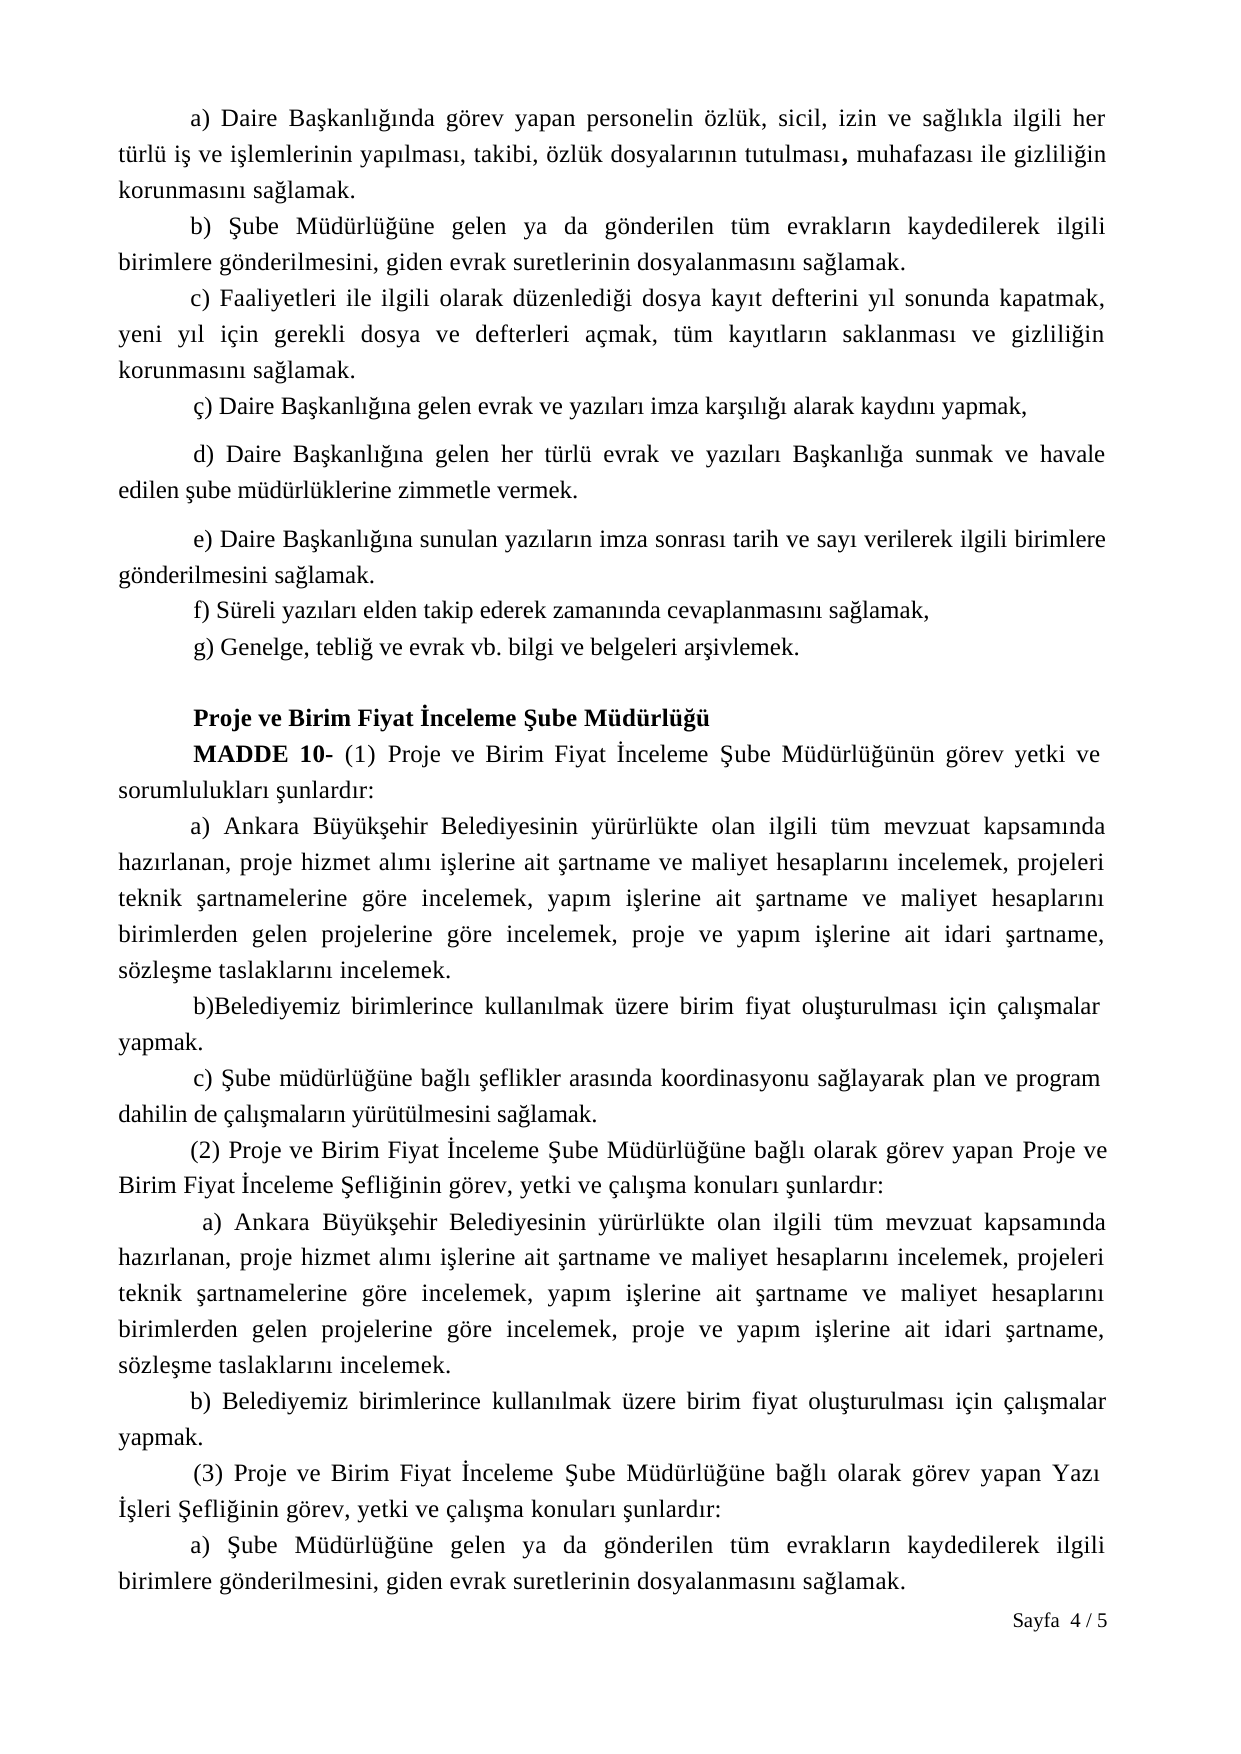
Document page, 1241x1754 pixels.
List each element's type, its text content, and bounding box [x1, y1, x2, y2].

text f) Süreli yazıları elden takip ederek zamanında cevaplanmasını sağlamak, [118, 596, 1107, 624]
text MADDE 10- (1) Proje ve Birim Fiyat İnceleme Şube Müdürlüğünün görev yetki ve sorumlulukları şunlardır: [118, 739, 1101, 804]
text g) Genelge, tebliğ ve evrak vb. bilgi ve belgeleri arşivlemek. [118, 632, 1107, 660]
text a) Ankara Büyükşehir Belediyesinin yürürlükte olan ilgili tüm mevzuat kapsamında hazırlanan, proje hizmet alımı işlerine ait şartname ve maliyet hesaplarını incelemek, projeleri teknik şartnamelerine göre incelemek, yapım işlerine ait şartname ve maliyet hesaplarını birimlerden gelen projelerine göre incelemek, proje ve yapım işlerine ait idari şartname, sözleşme taslaklarını incelemek. [118, 811, 1107, 984]
text b) Belediyemiz birimlerince kullanılmak üzere birim fiyat oluşturulması için çalışmalar yapmak. [118, 1386, 1107, 1451]
text c) Şube müdürlüğüne bağlı şeflikler arasında koordinasyonu sağlayarak plan ve program dahilin de çalışmaların yürütülmesini sağlamak. [118, 1063, 1101, 1127]
text b) Şube Müdürlüğüne gelen ya da gönderilen tüm evrakların kaydedilerek ilgili birimlere gönderilmesini, giden evrak suretlerinin dosyalanmasını sağlamak. [118, 211, 1107, 276]
text ç) Daire Başkanlığına gelen evrak ve yazıları imza karşılığı alarak kaydını yapmak, [118, 391, 1107, 420]
text Proje ve Birim Fiyat İnceleme Şube Müdürlüğü [118, 703, 1107, 732]
text a) Şube Müdürlüğüne gelen ya da gönderilen tüm evrakların kaydedilerek ilgili birimlere gönderilmesini, giden evrak suretlerinin dosyalanmasını sağlamak. [118, 1530, 1107, 1595]
text c) Faaliyetleri ile ilgili olarak düzenlediği dosya kayıt defterini yıl sonunda kapatmak, yeni yıl için gerekli dosya ve defterleri açmak, tüm kayıtların saklanması ve gizliliğin korunmasını sağlamak. [118, 283, 1107, 384]
text e) Daire Başkanlığına sunulan yazıların imza sonrası tarih ve sayı verilerek ilgili birimlere gönderilmesini sağlamak. [118, 524, 1107, 588]
text (2) Proje ve Birim Fiyat İnceleme Şube Müdürlüğüne bağlı olarak görev yapan Proje ve Birim Fiyat İnceleme Şefliğinin görev, yetki ve çalışma konuları şunlardır: [118, 1135, 1107, 1199]
text d) Daire Başkanlığına gelen her türlü evrak ve yazıları Başkanlığa sunmak ve havale edilen şube müdürlüklerine zimmetle vermek. [118, 439, 1107, 504]
text a) Ankara Büyükşehir Belediyesinin yürürlükte olan ilgili tüm mevzuat kapsamında hazırlanan, proje hizmet alımı işlerine ait şartname ve maliyet hesaplarını incelemek, projeleri teknik şartnamelerine göre incelemek, yapım işlerine ait şartname ve maliyet hesaplarını birimlerden gelen projelerine göre incelemek, proje ve yapım işlerine ait idari şartname, sözleşme taslaklarını incelemek. [118, 1207, 1107, 1379]
text b)Belediyemiz birimlerince kullanılmak üzere birim fiyat oluşturulması için çalışmalar yapmak. [118, 991, 1101, 1056]
text (3) Proje ve Birim Fiyat İnceleme Şube Müdürlüğüne bağlı olarak görev yapan Yazı İşleri Şefliğinin görev, yetki ve çalışma konuları şunlardır: [118, 1458, 1101, 1523]
text a) Daire Başkanlığında görev yapan personelin özlük, sicil, izin ve sağlıkla ilgili her türlü iş ve işlemlerinin yapılması, takibi, özlük dosyalarının tutulması, muhafazası ile gizliliğin korunmasını sağlamak. [118, 103, 1107, 204]
